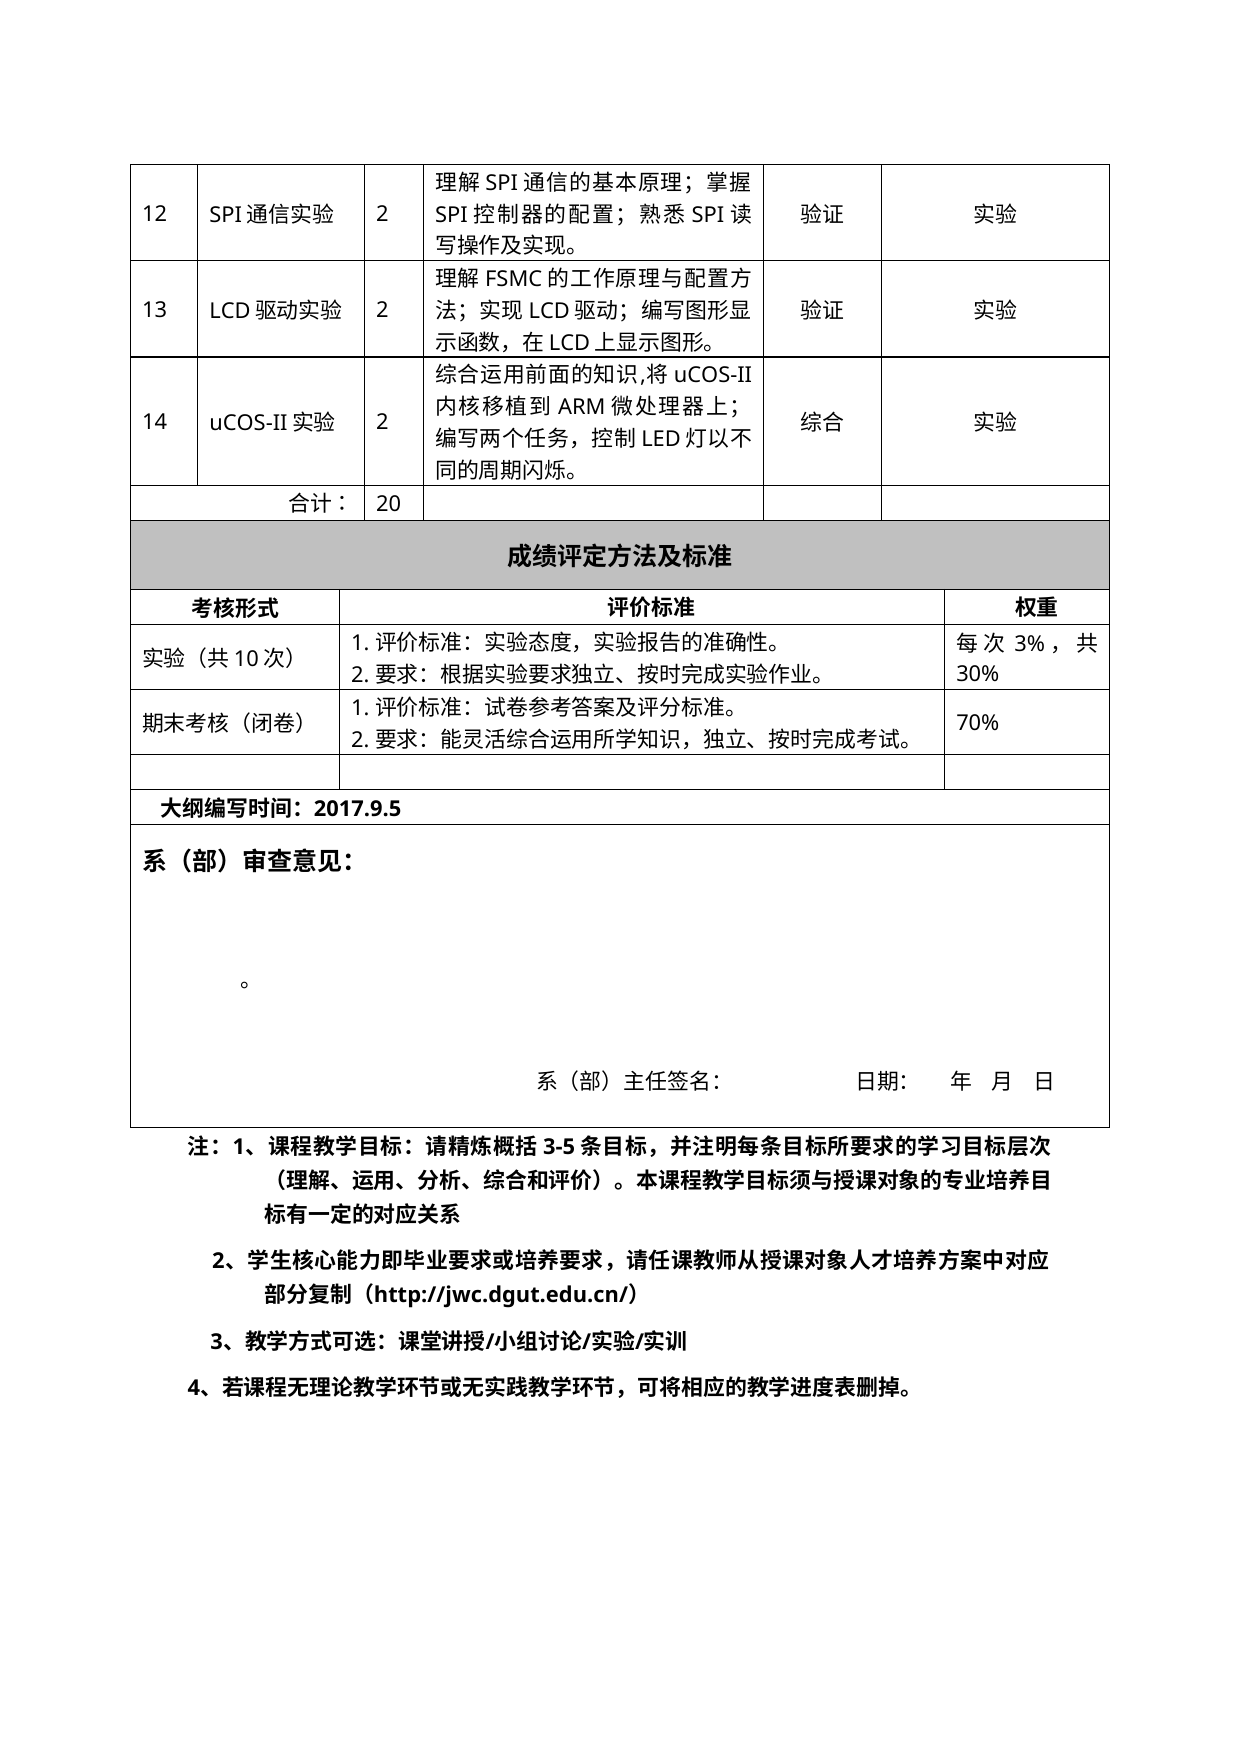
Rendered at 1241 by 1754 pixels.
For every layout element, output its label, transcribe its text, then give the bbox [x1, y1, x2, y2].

table_cell 实验（共10次） [131, 625, 339, 689]
table_cell 实验 [882, 261, 1109, 356]
table_cell [764, 486, 881, 520]
table_cell 理解FSMC的工作原理与配置方法；实现LCD驱动；编写图形显示函数，在LCD上显示图形。 [424, 261, 763, 356]
table_cell 综合运用前面的知识,将uCOS-II内核移植到ARM微处理器上；编写两个任务，控制LED灯以不同的周期闪烁。 [424, 358, 763, 484]
table_cell 合计： [131, 486, 364, 520]
table_cell 1. 评价标准：试卷参考答案及评分标准。 2. 要求：能灵活综合运用所学知识，独立、按时完成考试。 [340, 690, 944, 753]
table_cell 12 [131, 165, 197, 260]
table_cell 2 [365, 165, 423, 260]
table_cell 实验 [882, 358, 1109, 484]
table_cell [945, 755, 1109, 789]
table_cell 14 [131, 358, 197, 484]
table_cell 期末考核（闭卷） [131, 690, 339, 753]
table_cell 2 [365, 261, 423, 356]
table_cell [424, 486, 763, 520]
table_cell 70% [945, 690, 1109, 753]
text 3、教学方式可选：课堂讲授/小组讨论/实验/实训 [187, 1323, 1053, 1357]
table_cell 成绩评定方法及标准 [131, 521, 1109, 589]
table_cell LCD驱动实验 [198, 261, 364, 356]
table_cell 2 [365, 358, 423, 484]
text 4、若课程无理论教学环节或无实践教学环节，可将相应的教学进度表删掉。 [187, 1369, 1053, 1403]
table_cell 考核形式 [131, 590, 339, 624]
table_cell [131, 755, 339, 789]
text 注：1、课程教学目标：请精炼概括3-5条目标，并注明每条目标所要求的学习目标层次（理解、运用、分析、综合和评价）。本课程教学目标须与授课对象的专业培养目标有一定的对应关系 [187, 1128, 1053, 1230]
table_cell 验证 [764, 261, 881, 356]
text 2、学生核心能力即毕业要求或培养要求，请任课教师从授课对象人才培养方案中对应部分复制（http://jwc.dgut.edu.cn/） [187, 1242, 1053, 1310]
table_cell 实验 [882, 165, 1109, 260]
table_cell 评价标准 [340, 590, 944, 624]
table_cell 13 [131, 261, 197, 356]
table_cell 每次3%，共30% [945, 625, 1109, 689]
table_cell 权重 [945, 590, 1109, 624]
table_cell uCOS-II实验 [198, 358, 364, 484]
table_cell SPI通信实验 [198, 165, 364, 260]
table_cell 大纲编写时间：2017.9.5 [131, 790, 1109, 824]
table_cell 1. 评价标准：实验态度，实验报告的准确性。 2. 要求：根据实验要求独立、按时完成实验作业。 [340, 625, 944, 689]
table_cell 综合 [764, 358, 881, 484]
table_cell 20 [365, 486, 423, 520]
table_cell [882, 486, 1109, 520]
table_cell 理解SPI通信的基本原理；掌握SPI控制器的配置；熟悉SPI读写操作及实现。 [424, 165, 763, 260]
table_cell [340, 755, 944, 789]
table_cell 系（部）审查意见： 。 系（部）主任签名： 日期： 年 月 日 [131, 825, 1109, 1127]
table_cell 验证 [764, 165, 881, 260]
